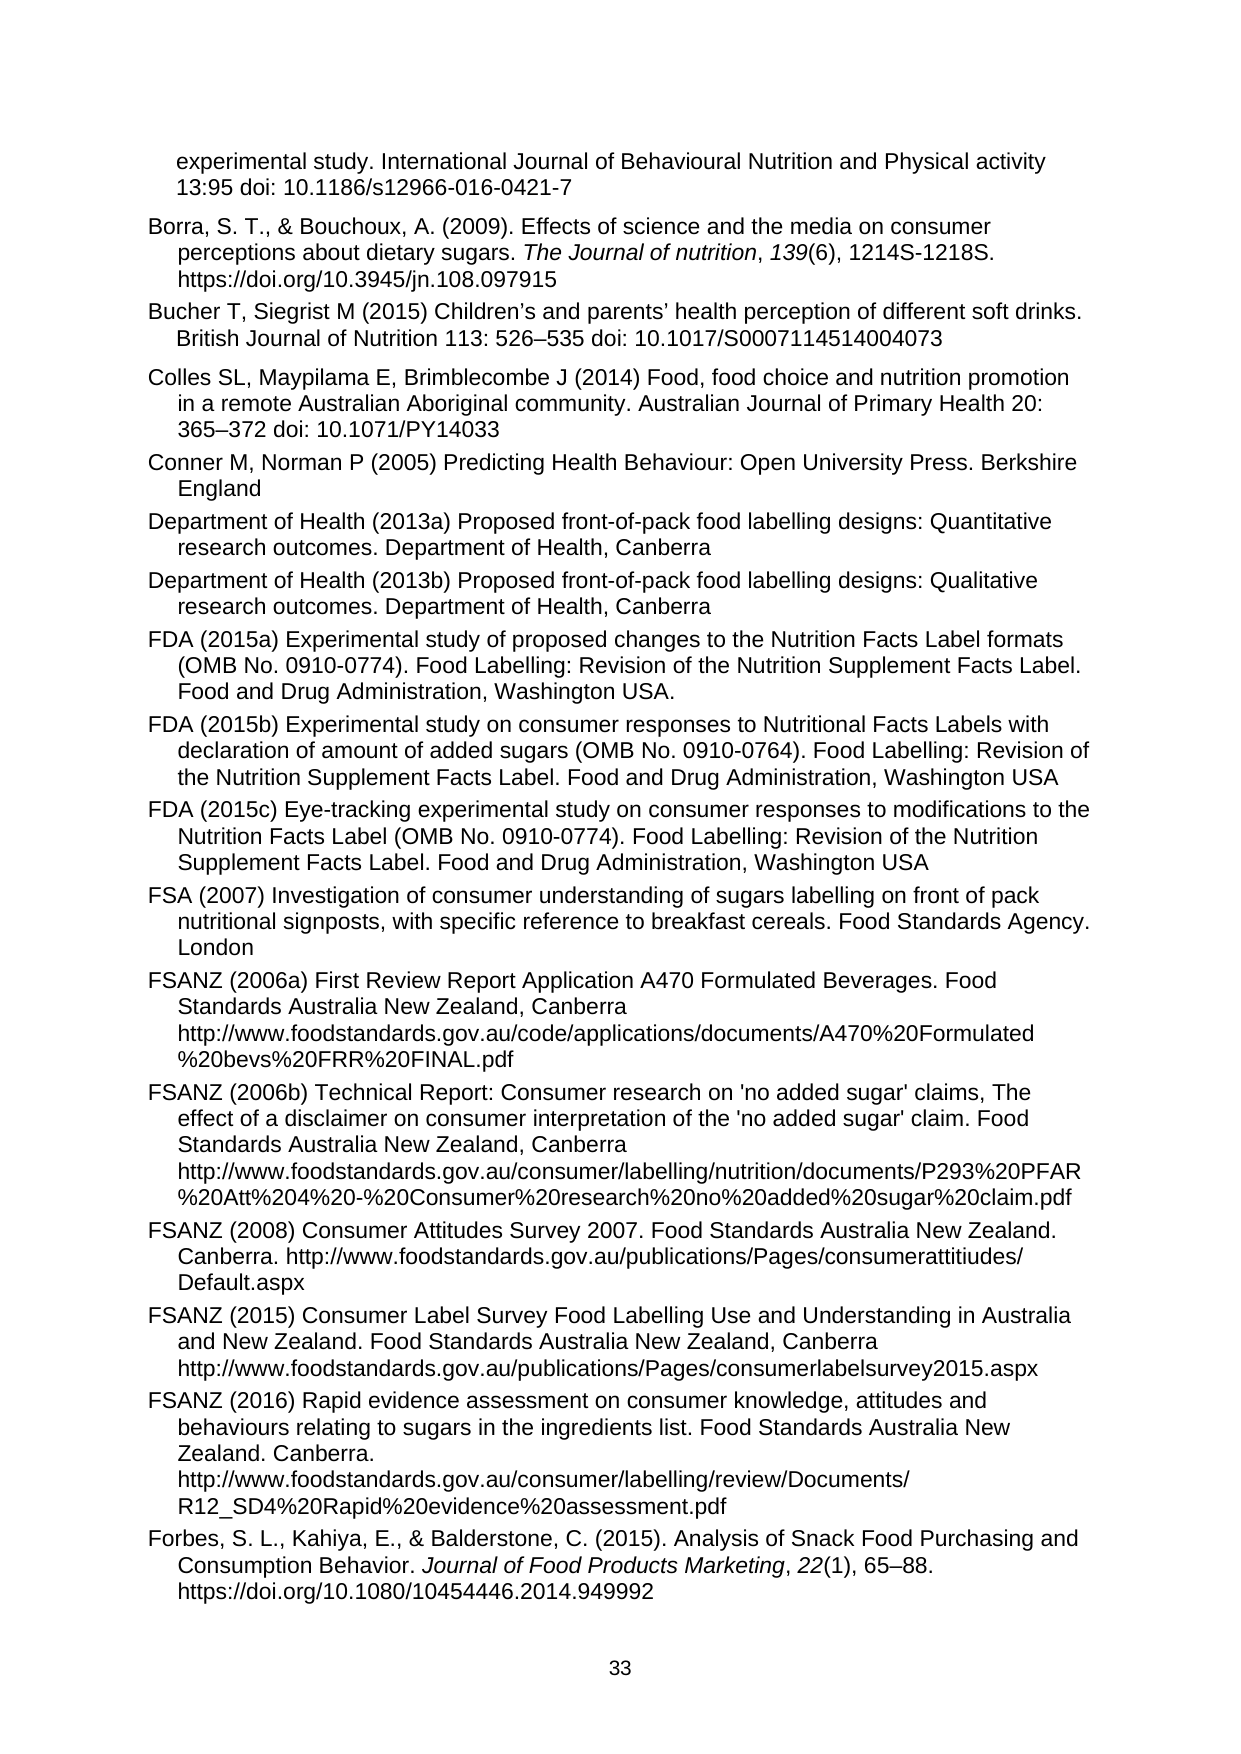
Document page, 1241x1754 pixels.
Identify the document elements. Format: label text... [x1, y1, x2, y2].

text FSANZ (2006b) Technical Report: Consumer research on 'no added sugar' claims, The effect of a disclaimer on consumer interpretation of the 'no added sugar' claim. Food Standards Australia New Zealand, Canberra http://www.foodstandards.gov.au/consumer/labelling/nutrition/documents/P293%20PFAR%20Att%204%20-%20Consumer%20research%20no%20added%20sugar%20claim.pdf [148, 1078, 1092, 1210]
text FDA (2015c) Eye-tracking experimental study on consumer responses to modifications to the Nutrition Facts Label (OMB No. 0910-0774). Food Labelling: Revision of the Nutrition Supplement Facts Label. Food and Drug Administration, Washington USA [148, 796, 1092, 875]
text Department of Health (2013a) Proposed front-of-pack food labelling designs: Quantitative research outcomes. Department of Health, Canberra [148, 508, 1092, 560]
text Borra, S. T., & Bouchoux, A. (2009). Effects of science and the media on consumer perceptions about dietary sugars. The Journal of nutrition, 139(6), 1214S-1218S. https://doi.org/10.3945/jn.108.097915 [148, 213, 1092, 292]
text FDA (2015b) Experimental study on consumer responses to Nutritional Facts Labels with declaration of amount of added sugars (OMB No. 0910-0764). Food Labelling: Revision of the Nutrition Supplement Facts Label. Food and Drug Administration, Washington USA [148, 711, 1092, 790]
text Forbes, S. L., Kahiya, E., & Balderstone, C. (2015). Analysis of Snack Food Purchasing and Consumption Behavior. Journal of Food Products Marketing, 22(1), 65–88. https://doi.org/10.1080/10454446.2014.949992 [148, 1525, 1092, 1604]
text FSA (2007) Investigation of consumer understanding of sugars labelling on front of pack nutritional signposts, with specific reference to breakfast cereals. Food Standards Agency. London [148, 882, 1092, 961]
text FDA (2015a) Experimental study of proposed changes to the Nutrition Facts Label formats (OMB No. 0910-0774). Food Labelling: Revision of the Nutrition Supplement Facts Label. Food and Drug Administration, Washington USA. [148, 626, 1092, 705]
text FSANZ (2015) Consumer Label Survey Food Labelling Use and Understanding in Australia and New Zealand. Food Standards Australia New Zealand, Canberra http://www.foodstandards.gov.au/publications/Pages/consumerlabelsurvey2015.aspx [148, 1302, 1092, 1381]
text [148, 148, 1092, 200]
text FSANZ (2016) Rapid evidence assessment on consumer knowledge, attitudes and behaviours relating to sugars in the ingredients list. Food Standards Australia New Zealand. Canberra. http://www.foodstandards.gov.au/consumer/labelling/review/Documents/R12_SD4%20Rapid%20evidence%20assessment.pdf [148, 1387, 1092, 1519]
text Conner M, Norman P (2005) Predicting Health Behaviour: Open University Press. Berkshire England [148, 449, 1092, 501]
text Colles SL, Maypilama E, Brimblecombe J (2014) Food, food choice and nutrition promotion in a remote Australian Aboriginal community. Australian Journal of Primary Health 20: 365–372 doi: 10.1071/PY14033 [148, 363, 1092, 442]
text Bucher T, Siegrist M (2015) Children’s and parents’ health perception of different soft drinks. British Journal of Nutrition 113: 526–535 doi: 10.1017/S0007114514004073 [148, 298, 1092, 351]
text FSANZ (2008) Consumer Attitudes Survey 2007. Food Standards Australia New Zealand. Canberra. http://www.foodstandards.gov.au/publications/Pages/consumerattitiudes/Default.aspx [148, 1217, 1092, 1296]
text Department of Health (2013b) Proposed front-of-pack food labelling designs: Qualitative research outcomes. Department of Health, Canberra [148, 567, 1092, 619]
text FSANZ (2006a) First Review Report Application A470 Formulated Beverages. Food Standards Australia New Zealand, Canberra http://www.foodstandards.gov.au/code/applications/documents/A470%20Formulated%20bevs%20FRR%20FINAL.pdf [148, 967, 1092, 1072]
